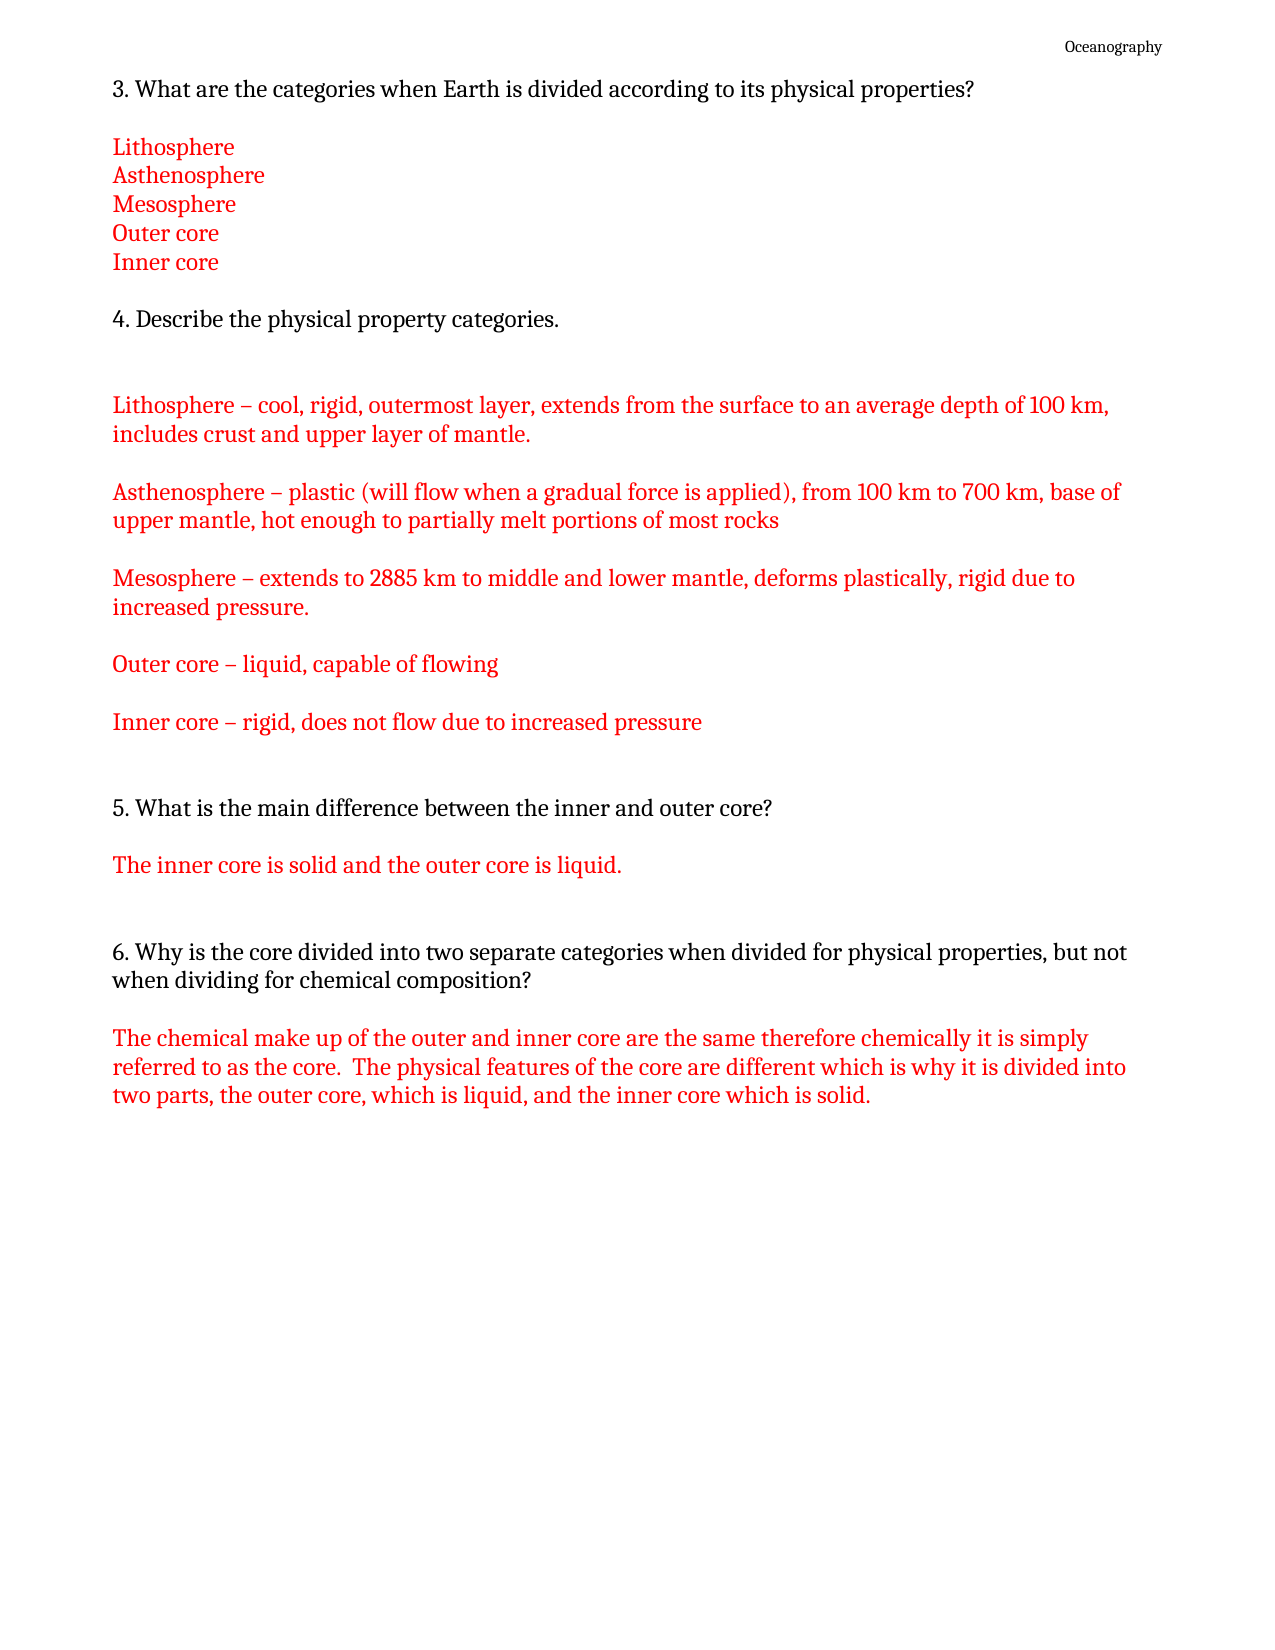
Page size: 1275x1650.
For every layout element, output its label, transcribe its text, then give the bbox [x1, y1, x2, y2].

text 3. What are the categories when Earth is divided according to its physical properties? [112, 75, 1162, 104]
text Lithosphere [112, 132, 1162, 161]
text 4. Describe the physical property categories. [112, 305, 1162, 334]
text Lithosphere – cool, rigid, outermost layer, extends from the surface to an average depth of 100 km, includes crust and upper layer of mantle. [112, 391, 1162, 449]
text Mesosphere – extends to 2885 km to middle and lower mantle, deforms plastically, rigid due to increased pressure. [112, 564, 1162, 621]
text 5. What is the main difference between the inner and outer core? [112, 794, 1162, 822]
text The chemical make up of the outer and inner core are the same therefore chemically it is simply referred to as the core. The physical features of the core are different which is why it is divided into two parts, the outer core, which is liquid, and the inner core which is solid. [112, 1024, 1162, 1110]
text Outer core – liquid, capable of flowing [112, 650, 1162, 679]
text 6. Why is the core divided into two separate categories when divided for physical properties, but not when dividing for chemical composition? [112, 937, 1162, 995]
text Inner core – rigid, does not flow due to increased pressure [112, 707, 1162, 736]
text Asthenosphere [112, 161, 1162, 190]
text Outer core [112, 219, 1162, 247]
text The inner core is solid and the outer core is liquid. [112, 851, 1162, 880]
text Asthenosphere – plastic (will flow when a gradual force is applied), from 100 km to 700 km, base of upper mantle, hot enough to partially melt portions of most rocks [112, 477, 1162, 535]
text Inner core [112, 247, 1162, 276]
text Mesosphere [112, 190, 1162, 219]
